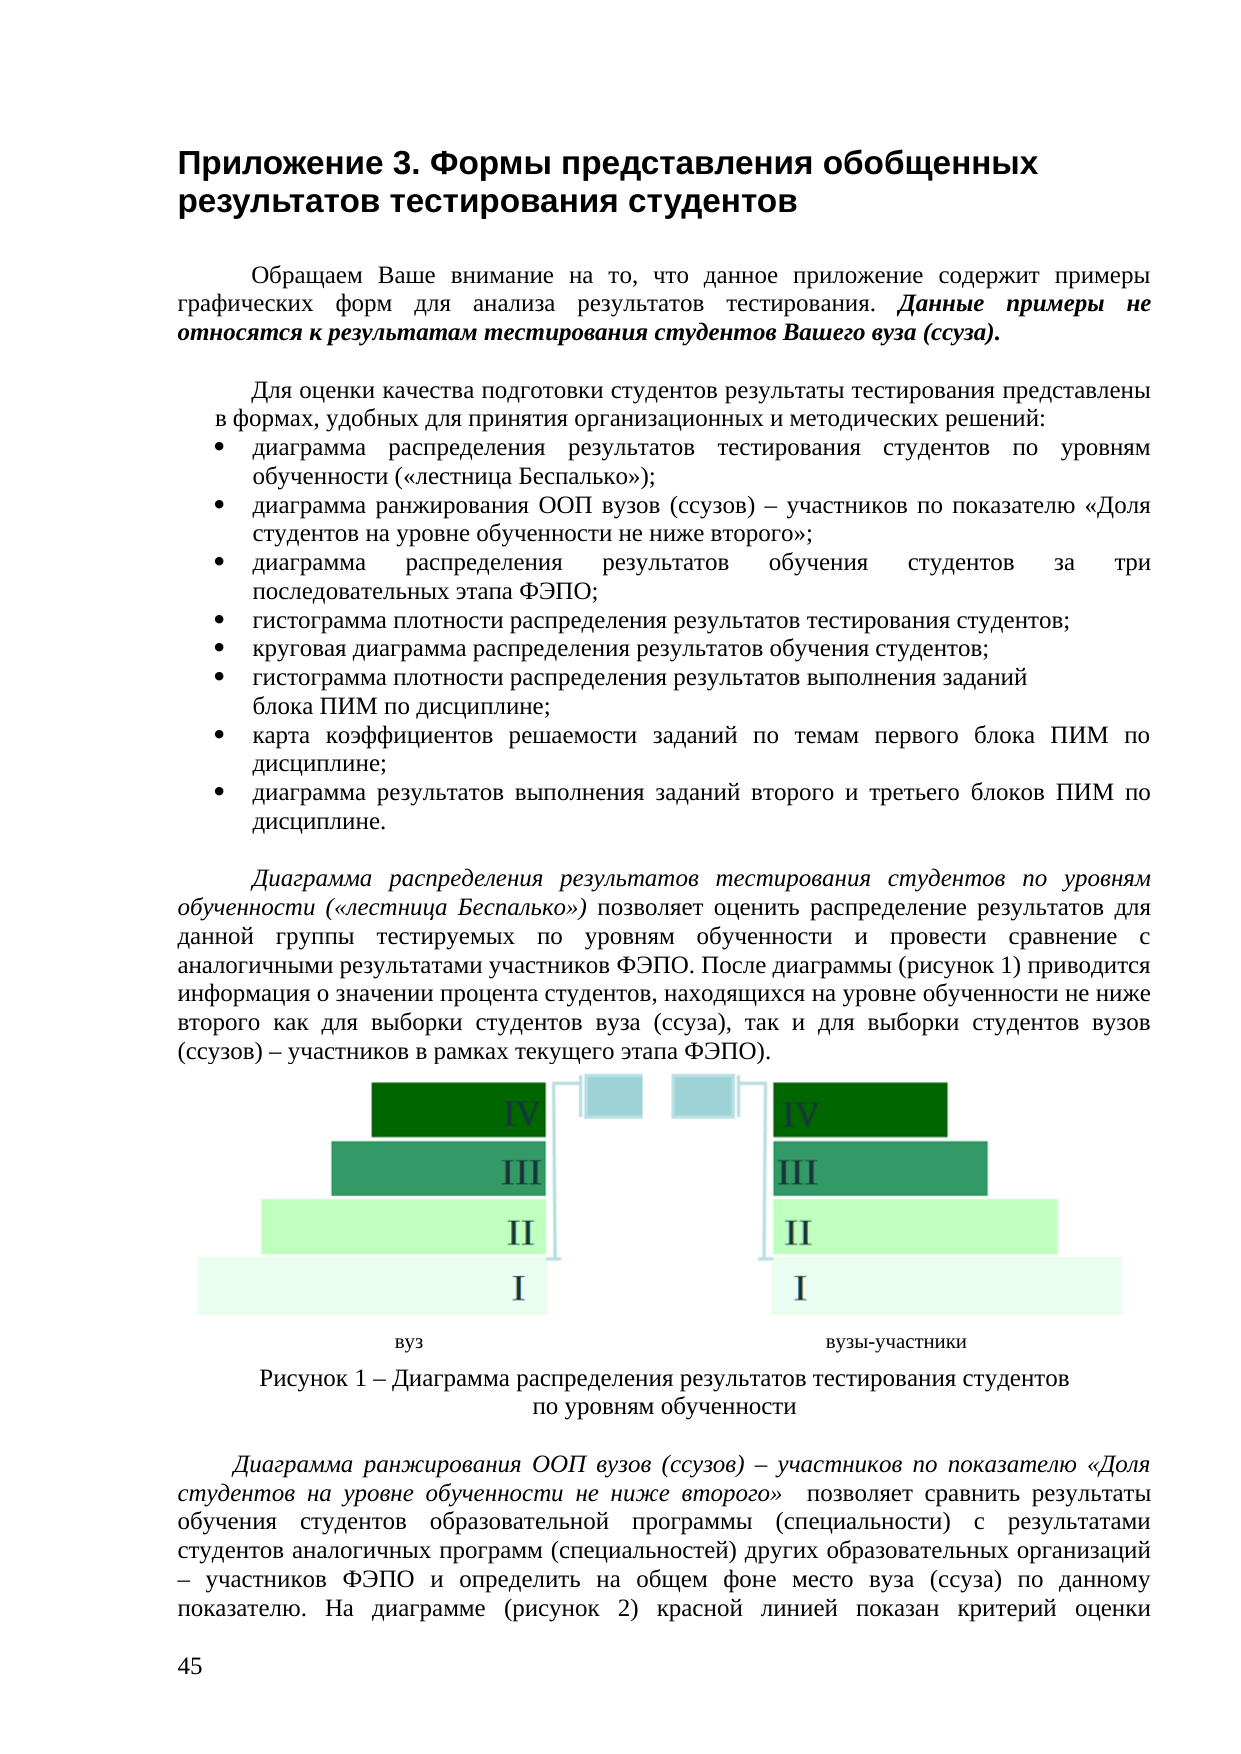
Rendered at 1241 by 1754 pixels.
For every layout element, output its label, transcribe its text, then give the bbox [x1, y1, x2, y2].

list карта коэффициентов решаемости заданий по темам первого блока ПИМ по дисциплине; [215, 720, 1152, 777]
list диаграмма распределения результатов тестирования студентов по уровням обученности («лестница Беспалько»); [215, 432, 1152, 490]
text Обращаем Ваше внимание на то, что данное приложение содержит примеры графических форм для анализа результатов тестирования. Данные примеры не относятся к результатам тестирования студентов Вашего вуза (ссуза). [177, 260, 1152, 346]
text блока ПИМ по дисциплине; [177, 691, 1152, 720]
list гистограмма плотности распределения результатов выполнения заданий [215, 662, 1152, 691]
list диаграмма ранжирования ООП вузов (ссузов) – участников по показателю «Доля студентов на уровне обученности не ниже второго»; [215, 490, 1152, 547]
table_header вузы-участники [651, 1329, 1141, 1353]
table_header вуз [166, 1329, 651, 1353]
list диаграмма распределения результатов обучения студентов за три последовательных этапа ФЭПО; [215, 547, 1152, 605]
list диаграмма результатов выполнения заданий второго и третьего блоков ПИМ по дисциплине. [215, 777, 1152, 835]
text Рисунок 1 – Диаграмма распределения результатов тестирования студентов по уровням обученности [177, 1363, 1152, 1420]
text Для оценки качества подготовки студентов результаты тестирования представлены в формах, удобных для принятия организационных и методических решений: [215, 375, 1152, 432]
text Диаграмма распределения результатов тестирования студентов по уровням обученности («лестница Беспалько») позволяет оценить распределение результатов для данной группы тестируемых по уровням обученности и провести сравнение с аналогичными результатами участников ФЭПО. После диаграммы (рисунок 1) приводится информация о значении процента студентов, находящихся на уровне обученности не ниже второго как для выборки студентов вуза (ссуза), так и для выборки студентов вузов (ссузов) – участников в рамках текущего этапа ФЭПО). [177, 863, 1152, 1065]
list гистограмма плотности распределения результатов тестирования студентов; [215, 605, 1152, 633]
picture [197, 1064, 1131, 1329]
subtitle Приложение 3. Формы представления обобщенных результатов тестирования студентов [177, 143, 1152, 220]
list круговая диаграмма распределения результатов обучения студентов; [215, 633, 1152, 662]
